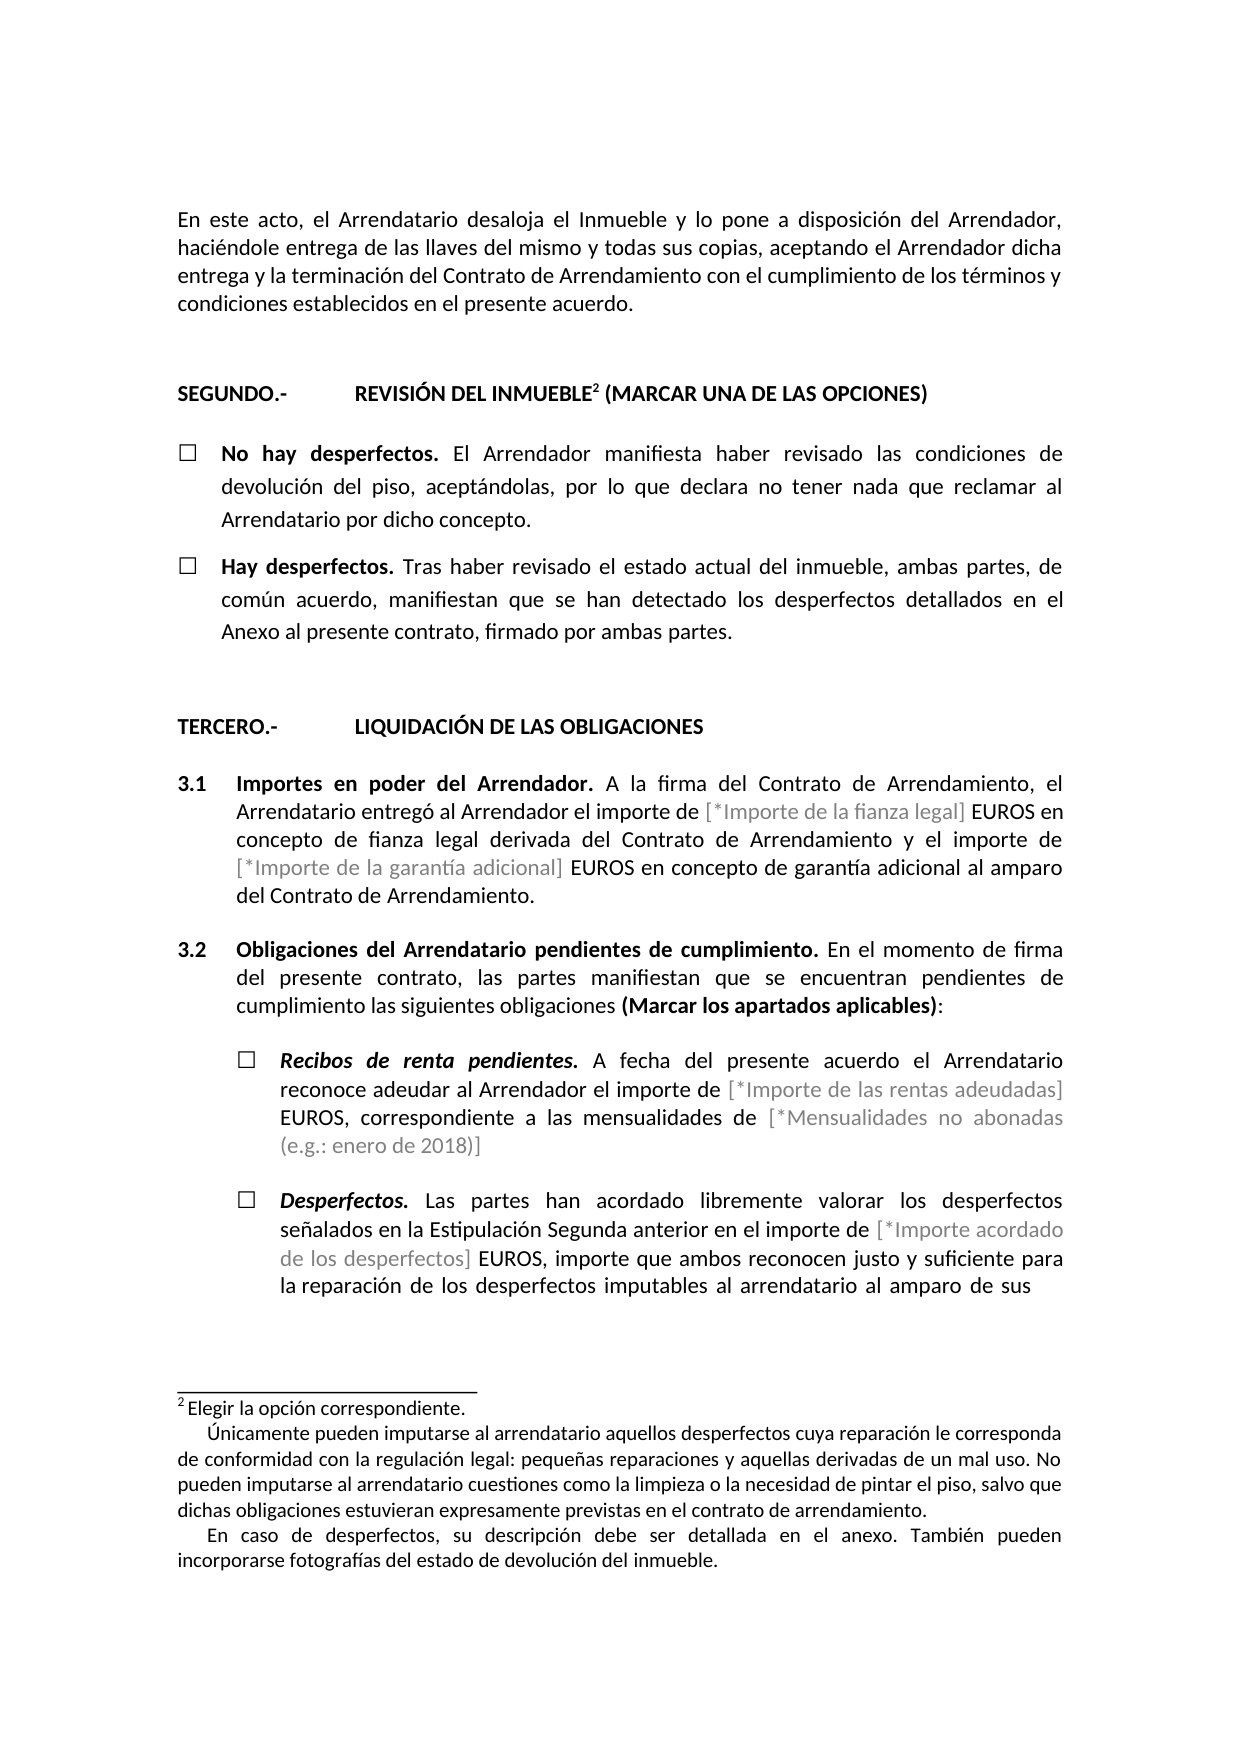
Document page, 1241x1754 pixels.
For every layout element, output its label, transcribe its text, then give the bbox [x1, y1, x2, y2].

subtitle TERCERO.- LIQUIDACIÓN DE LAS OBLIGACIONES [177, 712, 1078, 740]
list No hay desperfectos. El Arrendador manifiesta haber revisado las condiciones de devolución del piso, aceptándolas, por lo que declara no tener nada que reclamar al Arrendatario por dicho concepto. [177, 437, 1064, 533]
text 2 Elegir la opción correspondiente. [177, 1395, 1078, 1421]
text En caso de desperfectos, su descripción debe ser detallada en el anexo. También pueden incorporarse fotografías del estado de devolución del inmueble. [177, 1522, 1063, 1573]
list Obligaciones del Arrendatario pendientes de cumplimiento. En el momento de firma del presente contrato, las partes manifiestan que se encuentran pendientes de cumplimiento las siguientes obligaciones (Marcar los apartados aplicables): [177, 935, 1064, 1019]
text Únicamente pueden imputarse al arrendatario aquellos desperfectos cuya reparación le corresponda de conformidad con la regulación legal: pequeñas reparaciones y aquellas derivadas de un mal uso. No pueden imputarse al arrendatario cuestiones como la limpieza o la necesidad de pintar el piso, salvo que dichas obligaciones estuvieran expresamente previstas en el contrato de arrendamiento. [177, 1421, 1063, 1522]
list Desperfectos. Las partes han acordado libremente valorar los desperfectos señalados en la Estipulación Segunda anterior en el importe de [*Importe acordado de los desperfectos] EUROS, importe que ambos reconocen justo y suficiente para la reparación de los desperfectos imputables al arrendatario al amparo de sus [236, 1184, 1064, 1300]
subtitle SEGUNDO.- REVISIÓN DEL INMUEBLE2 (MARCAR UNA DE LAS OPCIONES) [177, 379, 1078, 408]
list Recibos de renta pendientes. A fecha del presente acuerdo el Arrendatario reconoce adeudar al Arrendador el importe de [*Importe de las rentas adeudadas] EUROS, correspondiente a las mensualidades de [*Mensualidades no abonadas (e.g.: enero de 2018)] [236, 1044, 1063, 1159]
list Importes en poder del Arrendador. A la firma del Contrato de Arrendamiento, el Arrendatario entregó al Arrendador el importe de [*Importe de la fianza legal] EUROS en concepto de fianza legal derivada del Contrato de Arrendamiento y el importe de [*Importe de la garantía adicional] EUROS en concepto de garantía adicional al amparo del Contrato de Arrendamiento. [177, 769, 1064, 909]
list Hay desperfectos. Tras haber revisado el estado actual del inmueble, ambas partes, de común acuerdo, manifiestan que se han detectado los desperfectos detallados en el Anexo al presente contrato, firmado por ambas partes. [177, 550, 1064, 645]
text En este acto, el Arrendatario desaloja el Inmueble y lo pone a disposición del Arrendador, haciéndole entrega de las llaves del mismo y todas sus copias, aceptando el Arrendador dicha entrega y la terminación del Contrato de Arrendamiento con el cumplimiento de los términos y condiciones establecidos en el presente acuerdo. [177, 205, 1064, 317]
